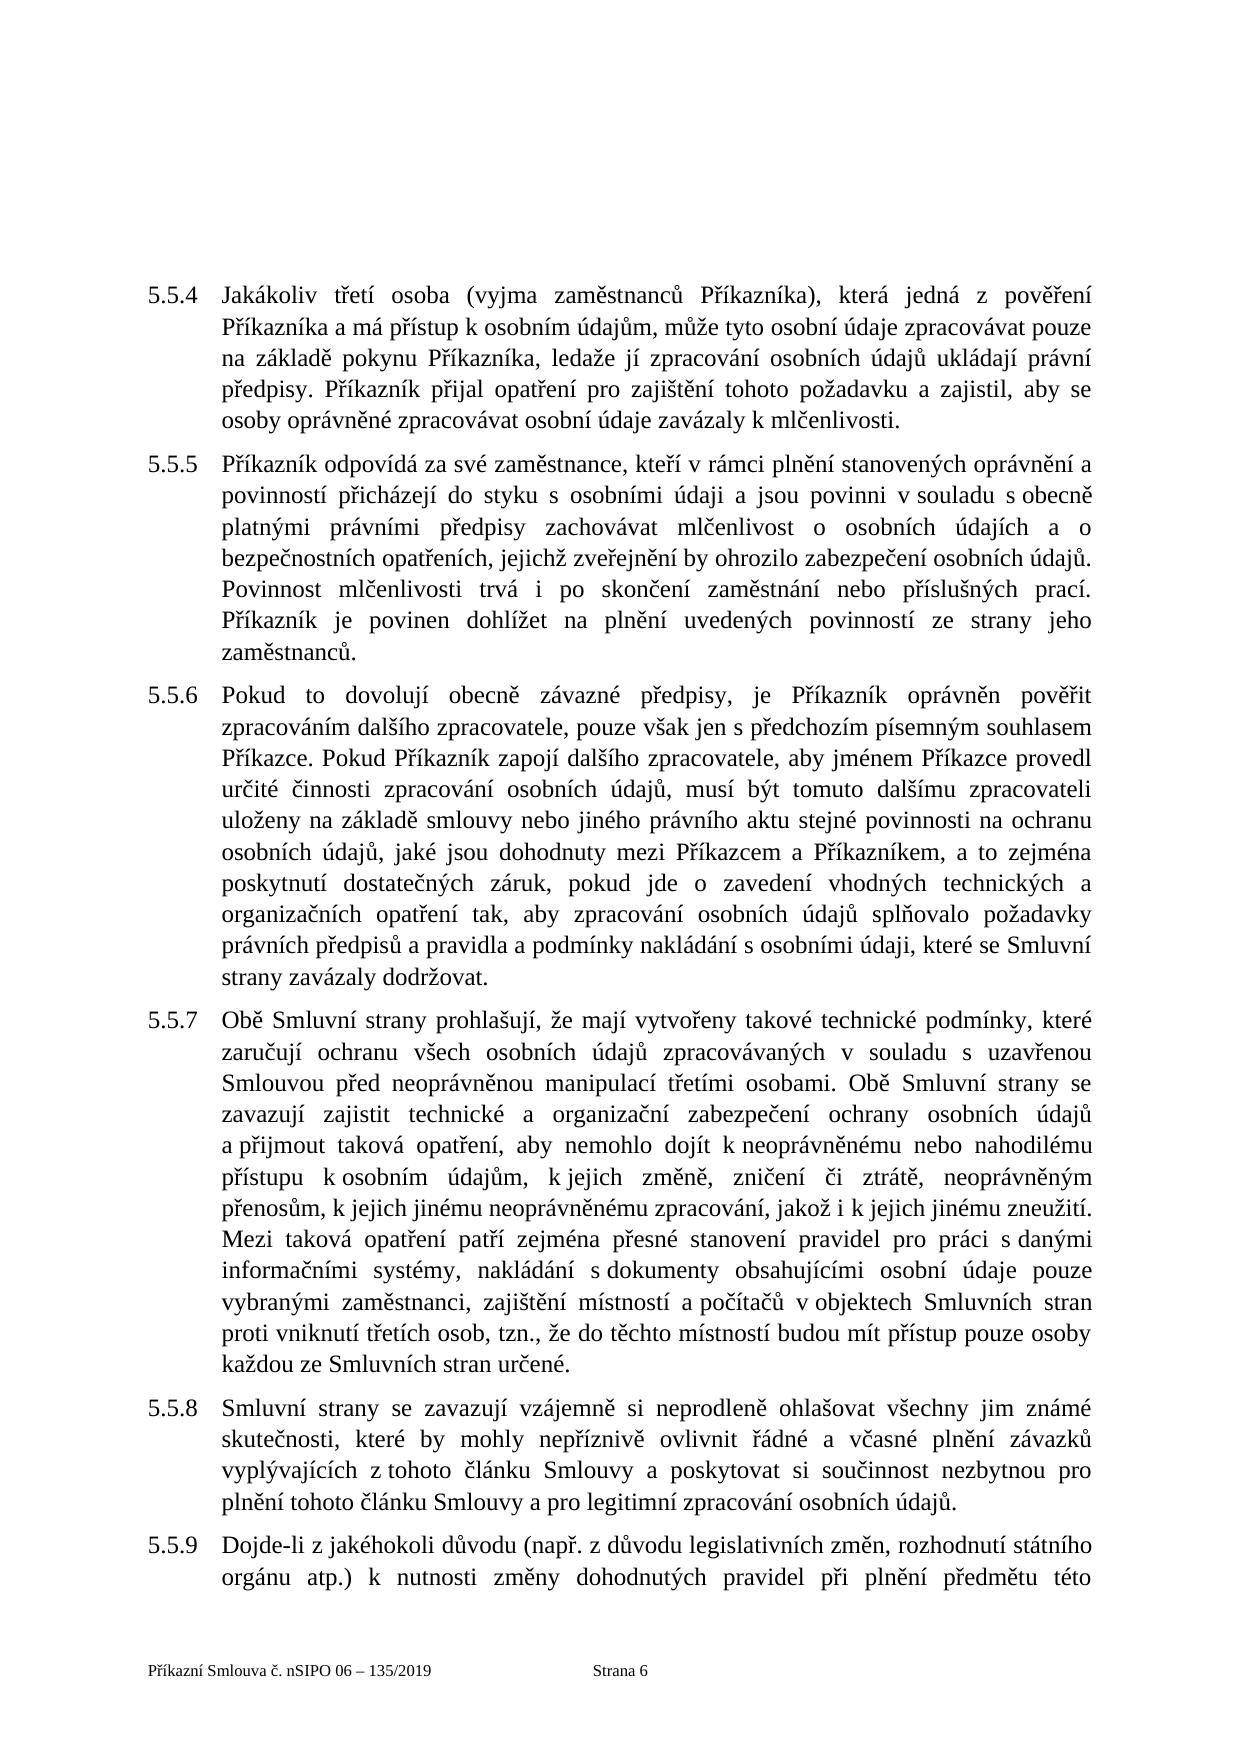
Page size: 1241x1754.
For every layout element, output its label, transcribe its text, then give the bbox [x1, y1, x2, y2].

list Příkazník odpovídá za své zaměstnance, kteří v rámci plnění stanovených oprávnění a povinností přicházejí do styku s osobními údaji a jsou povinni v souladu s obecně platnými právními předpisy zachovávat mlčenlivost o osobních údajích a o bezpečnostních opatřeních, jejichž zveřejnění by ohrozilo zabezpečení osobních údajů. Povinnost mlčenlivosti trvá i po skončení zaměstnání nebo příslušných prací. Příkazník je povinen dohlížet na plnění uvedených povinností ze strany jeho zaměstnanců. [148, 448, 1093, 666]
list Smluvní strany se zavazují vzájemně si neprodleně ohlašovat všechny jim známé skutečnosti, které by mohly nepříznivě ovlivnit řádné a včasné plnění závazků vyplývajících z tohoto článku Smlouvy a poskytovat si součinnost nezbytnou pro plnění tohoto článku Smlouvy a pro legitimní zpracování osobních údajů. [148, 1391, 1093, 1516]
list Obě Smluvní strany prohlašují, že mají vytvořeny takové technické podmínky, které zaručují ochranu všech osobních údajů zpracovávaných v souladu s uzavřenou Smlouvou před neoprávněnou manipulací třetími osobami. Obě Smluvní strany se zavazují zajistit technické a organizační zabezpečení ochrany osobních údajů a přijmout taková opatření, aby nemohlo dojít k neoprávněnému nebo nahodilému přístupu k osobním údajům, k jejich změně, zničení či ztrátě, neoprávněným přenosům, k jejich jinému neoprávněnému zpracování, jakož i k jejich jinému zneužití. Mezi taková opatření patří zejména přesné stanovení pravidel pro práci s danými informačními systémy, nakládání s dokumenty obsahujícími osobní údaje pouze vybranými zaměstnanci, zajištění místností a počítačů v objektech Smluvních stran proti vniknutí třetích osob, tzn., že do těchto místností budou mít přístup pouze osoby každou ze Smluvních stran určené. [148, 1004, 1093, 1379]
list Jakákoliv třetí osoba (vyjma zaměstnanců Příkazníka), která jedná z pověření Příkazníka a má přístup k osobním údajům, může tyto osobní údaje zpracovávat pouze na základě pokynu Příkazníka, ledaže jí zpracování osobních údajů ukládají právní předpisy. Příkazník přijal opatření pro zajištění tohoto požadavku a zajistil, aby se osoby oprávněné zpracovávat osobní údaje zavázaly k mlčenlivosti. [148, 279, 1093, 435]
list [148, 1529, 1093, 1591]
list Pokud to dovolují obecně závazné předpisy, je Příkazník oprávněn pověřit zpracováním dalšího zpracovatele, pouze však jen s předchozím písemným souhlasem Příkazce. Pokud Příkazník zapojí dalšího zpracovatele, aby jménem Příkazce provedl určité činnosti zpracování osobních údajů, musí být tomuto dalšímu zpracovateli uloženy na základě smlouvy nebo jiného právního aktu stejné povinnosti na ochranu osobních údajů, jaké jsou dohodnuty mezi Příkazcem a Příkazníkem, a to zejména poskytnutí dostatečných záruk, pokud jde o zavedení vhodných technických a organizačních opatření tak, aby zpracování osobních údajů splňovalo požadavky právních předpisů a pravidla a podmínky nakládání s osobními údaji, které se Smluvní strany zavázaly dodržovat. [148, 679, 1093, 991]
